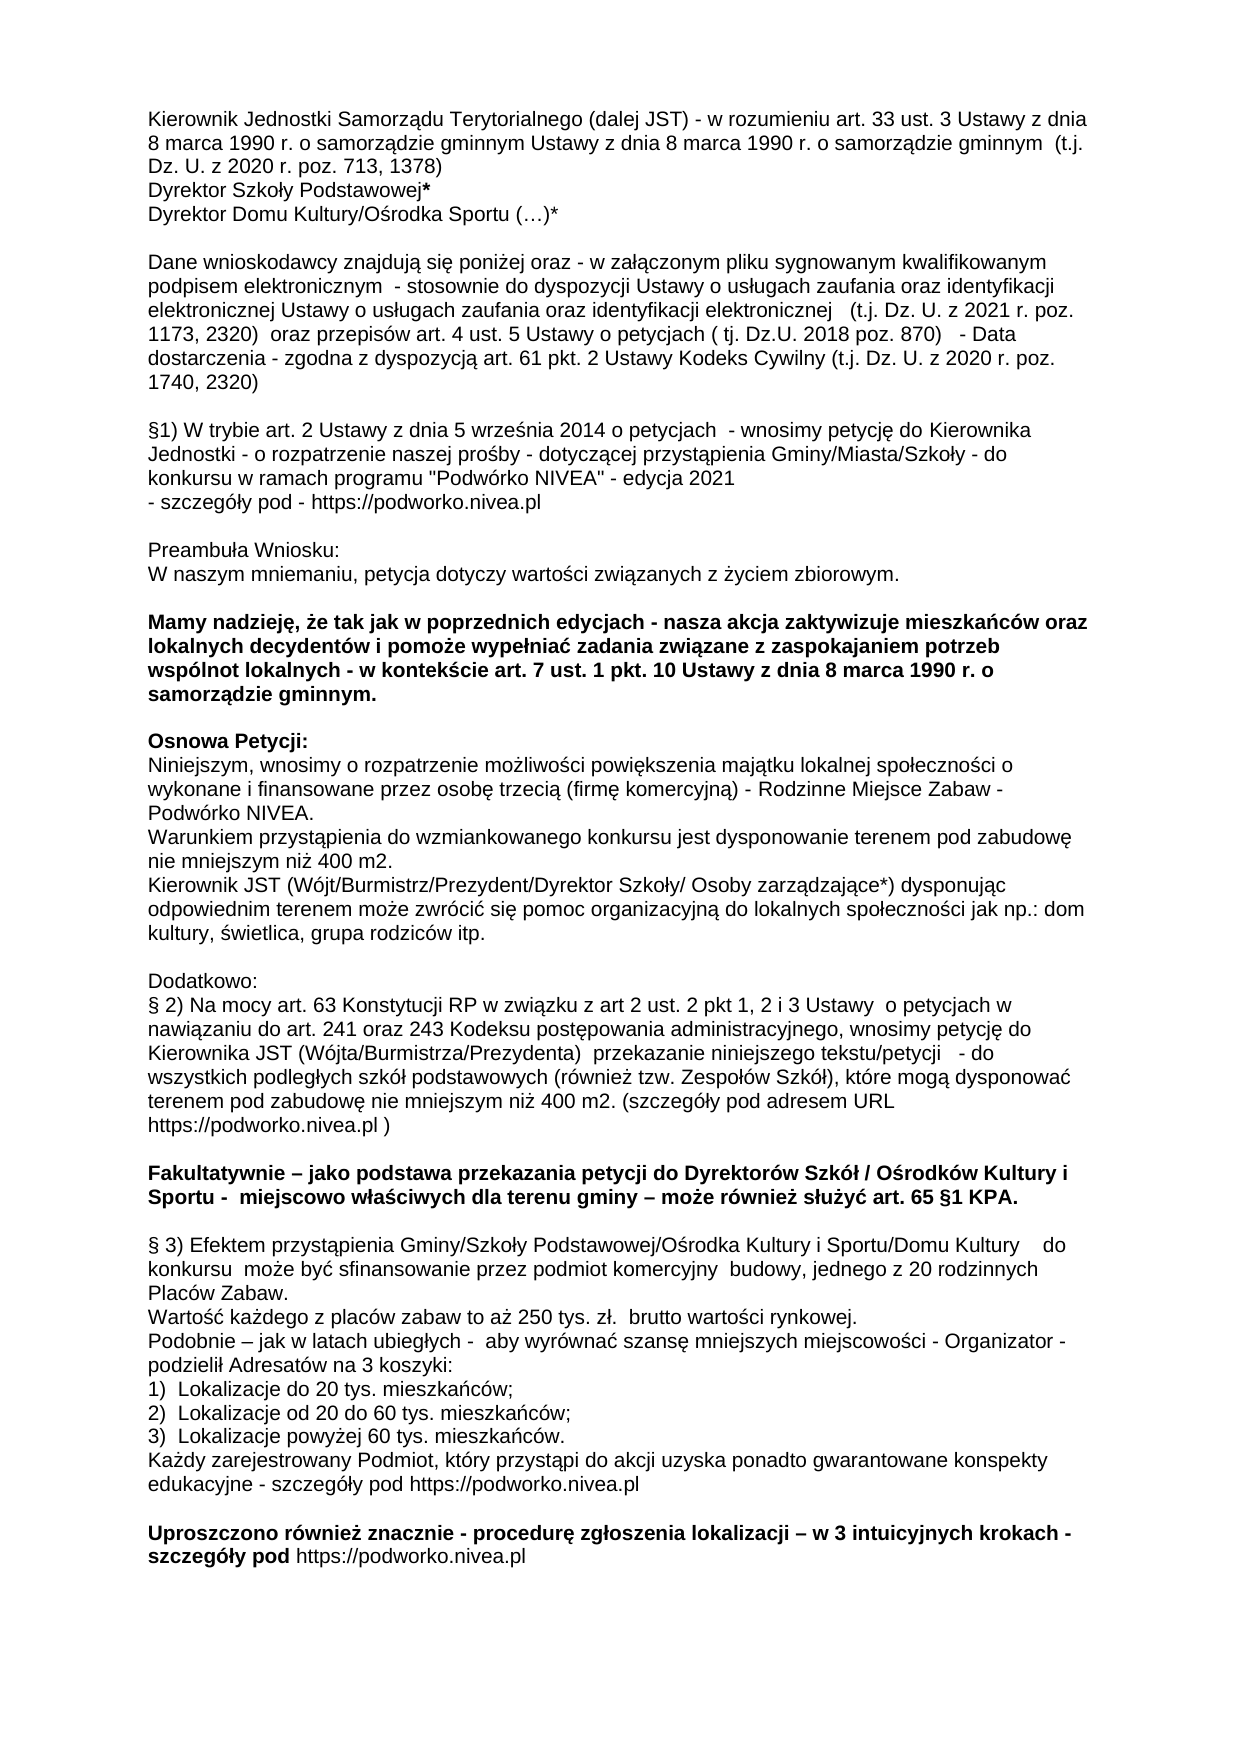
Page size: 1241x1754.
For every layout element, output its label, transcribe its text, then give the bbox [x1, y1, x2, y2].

text Dane wnioskodawcy znajdują się poniżej oraz - w załączonym pliku sygnowanym kwalifikowanym podpisem elektronicznym - stosownie do dyspozycji Ustawy o usługach zaufania oraz identyfikacji elektronicznej Ustawy o usługach zaufania oraz identyfikacji elektronicznej (t.j. Dz. U. z 2021 r. poz. 1173, 2320) oraz przepisów art. 4 ust. 5 Ustawy o petycjach ( tj. Dz.U. 2018 poz. 870) - Data dostarczenia - zgodna z dyspozycją art. 61 pkt. 2 Ustawy Kodeks Cywilny (t.j. Dz. U. z 2020 r. poz. 1740, 2320) [148, 250, 1092, 394]
text Uproszczono również znacznie - procedurę zgłoszenia lokalizacji – w 3 intuicyjnych krokach - szczegóły pod https://podworko.nivea.pl [148, 1520, 1092, 1568]
text Każdy zarejestrowany Podmiot, który przystąpi do akcji uzyska ponadto gwarantowane konspekty edukacyjne - szczegóły pod https://podworko.nivea.pl [148, 1448, 1092, 1496]
text Osnowa Petycji: [148, 729, 1092, 753]
text 2) Lokalizacje od 20 do 60 tys. mieszkańców; 3) Lokalizacje powyżej 60 tys. mieszkańców. [148, 1400, 1092, 1448]
text Niniejszym, wnosimy o rozpatrzenie możliwości powiększenia majątku lokalnej społeczności o wykonane i finansowane przez osobę trzecią (firmę komercyjną) - Rodzinne Miejsce Zabaw - Podwórko NIVEA. [148, 753, 1092, 825]
text - szczegóły pod - https://podworko.nivea.pl [148, 490, 1092, 514]
text Wartość każdego z placów zabaw to aż 250 tys. zł. brutto wartości rynkowej. [148, 1304, 1092, 1328]
text Dodatkowo: [148, 969, 1092, 993]
text Podobnie – jak w latach ubiegłych - aby wyrównać szansę mniejszych miejscowości - Organizator - podzielił Adresatów na 3 koszyki: [148, 1328, 1092, 1376]
text Preambuła Wniosku: [148, 538, 1092, 562]
text §1) W trybie art. 2 Ustawy z dnia 5 września 2014 o petycjach - wnosimy petycję do Kierownika Jednostki - o rozpatrzenie naszej prośby - dotyczącej przystąpienia Gminy/Miasta/Szkoły - do konkursu w ramach programu "Podwórko NIVEA" - edycja 2021 [148, 418, 1092, 490]
text § 2) Na mocy art. 63 Konstytucji RP w związku z art 2 ust. 2 pkt 1, 2 i 3 Ustawy o petycjach w nawiązaniu do art. 241 oraz 243 Kodeksu postępowania administracyjnego, wnosimy petycję do Kierownika JST (Wójta/Burmistrza/Prezydenta) przekazanie niniejszego tekstu/petycji - do wszystkich podległych szkół podstawowych (również tzw. Zespołów Szkół), które mogą dysponować terenem pod zabudowę nie mniejszym niż 400 m2. (szczegóły pod adresem URL https://podworko.nivea.pl ) [148, 993, 1092, 1137]
text 1) Lokalizacje do 20 tys. mieszkańców; [148, 1376, 1092, 1400]
text Mamy nadzieję, że tak jak w poprzednich edycjach - nasza akcja zaktywizuje mieszkańców oraz lokalnych decydentów i pomoże wypełniać zadania związane z zaspokajaniem potrzeb wspólnot lokalnych - w kontekście art. 7 ust. 1 pkt. 10 Ustawy z dnia 8 marca 1990 r. o samorządzie gminnym. [148, 609, 1092, 705]
text W naszym mniemaniu, petycja dotyczy wartości związanych z życiem zbiorowym. [148, 562, 1092, 586]
text Kierownik Jednostki Samorządu Terytorialnego (dalej JST) - w rozumieniu art. 33 ust. 3 Ustawy z dnia 8 marca 1990 r. o samorządzie gminnym Ustawy z dnia 8 marca 1990 r. o samorządzie gminnym (t.j. Dz. U. z 2020 r. poz. 713, 1378) [148, 106, 1092, 178]
text Warunkiem przystąpienia do wzmiankowanego konkursu jest dysponowanie terenem pod zabudowę nie mniejszym niż 400 m2. [148, 825, 1092, 873]
text Dyrektor Szkoły Podstawowej* [148, 178, 1092, 202]
text Fakultatywnie – jako podstawa przekazania petycji do Dyrektorów Szkół / Ośrodków Kultury i Sportu - miejscowo właściwych dla terenu gminy – może również służyć art. 65 §1 KPA. [148, 1161, 1092, 1209]
text Dyrektor Domu Kultury/Ośrodka Sportu (…)* [148, 202, 1092, 226]
text Kierownik JST (Wójt/Burmistrz/Prezydent/Dyrektor Szkoły/ Osoby zarządzające*) dysponując odpowiednim terenem może zwrócić się pomoc organizacyjną do lokalnych społeczności jak np.: dom kultury, świetlica, grupa rodziców itp. [148, 873, 1092, 945]
text § 3) Efektem przystąpienia Gminy/Szkoły Podstawowej/Ośrodka Kultury i Sportu/Domu Kultury do konkursu może być sfinansowanie przez podmiot komercyjny budowy, jednego z 20 rodzinnych Placów Zabaw. [148, 1233, 1092, 1304]
